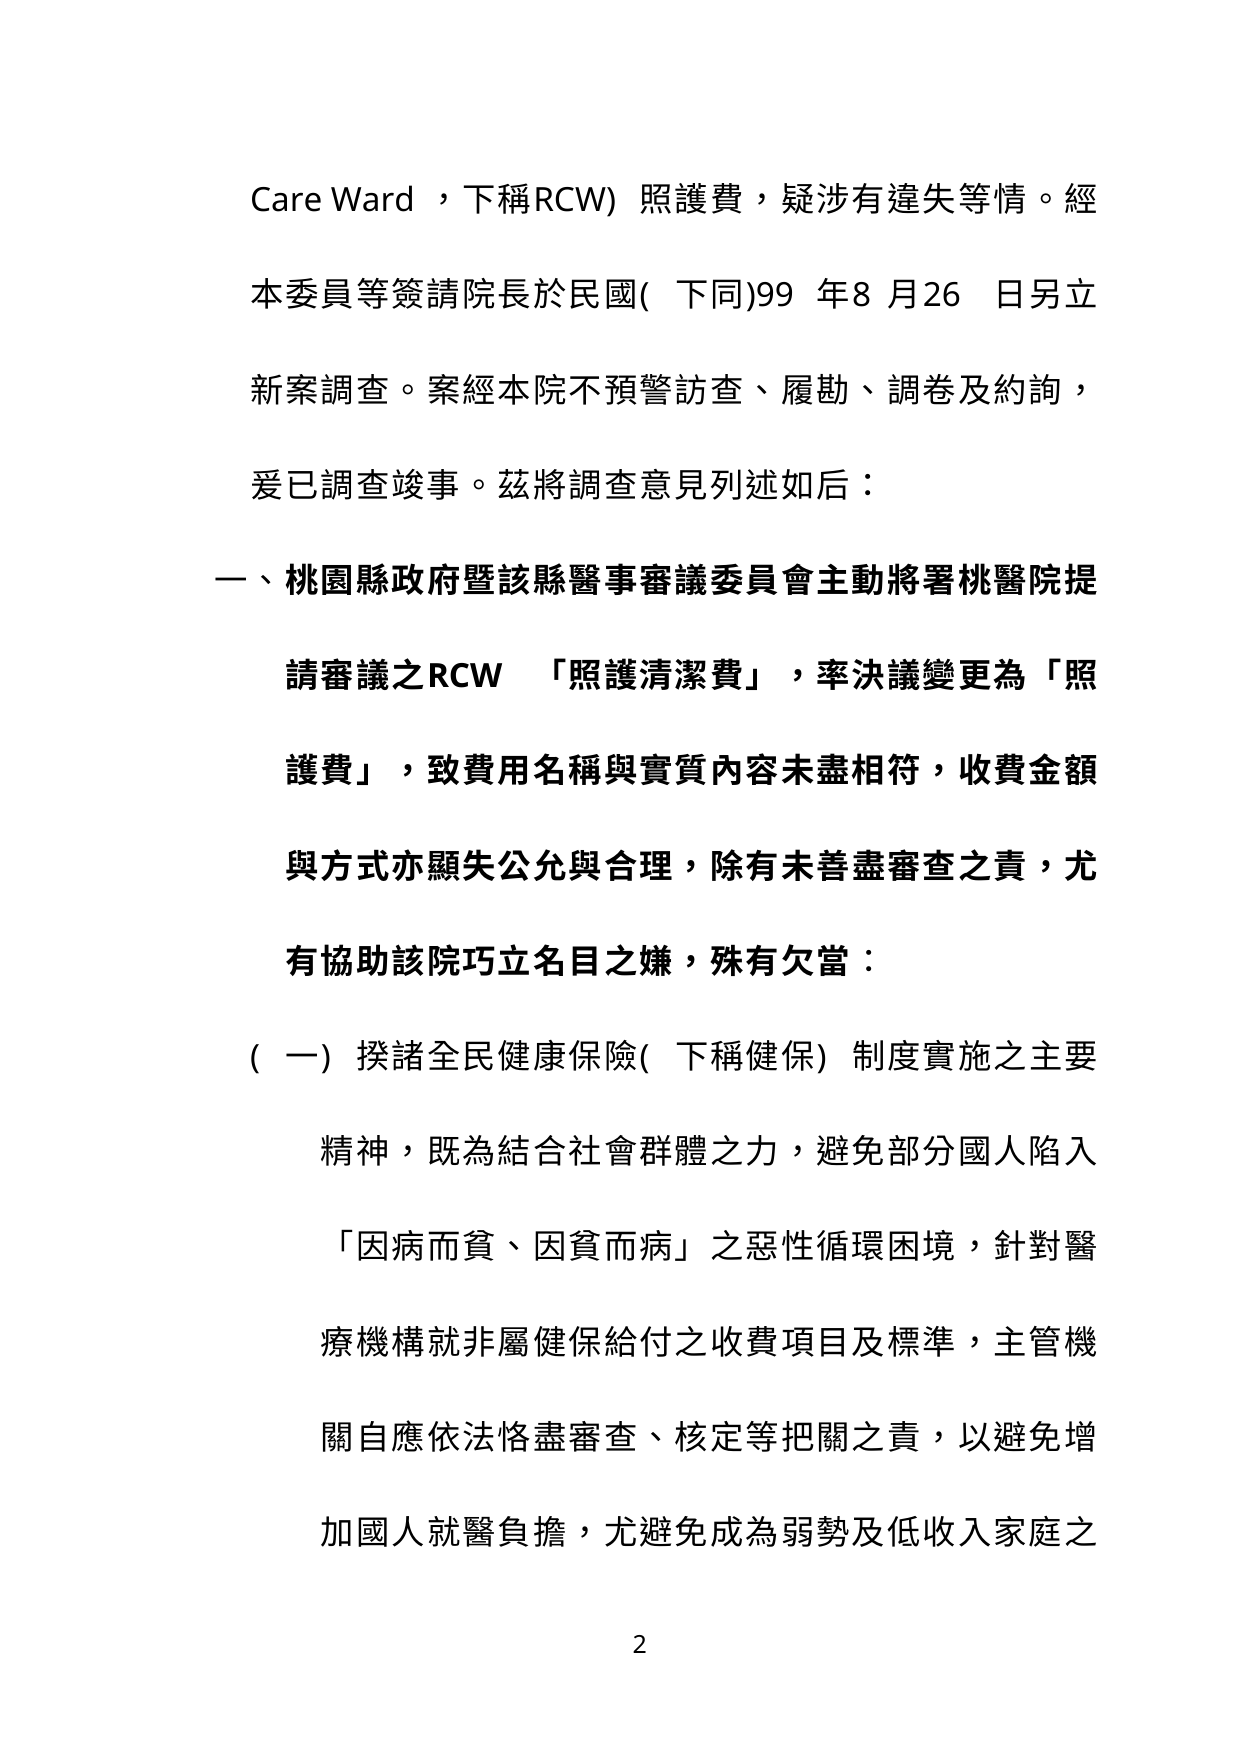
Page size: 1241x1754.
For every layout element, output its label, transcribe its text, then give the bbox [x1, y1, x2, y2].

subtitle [250, 1006, 1100, 1578]
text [250, 149, 1100, 530]
subtitle 桃園縣政府暨該縣醫事審議委員會主動將署桃醫院提請審議之RCW「照護清潔費」，率決議變更為「照護費」，致費用名稱與實質內容未盡相符，收費金額與方式亦顯失公允與合理，除有未善盡審查之責，尤有協助該院巧立名目之嫌，殊有欠當： [210, 530, 1100, 1006]
